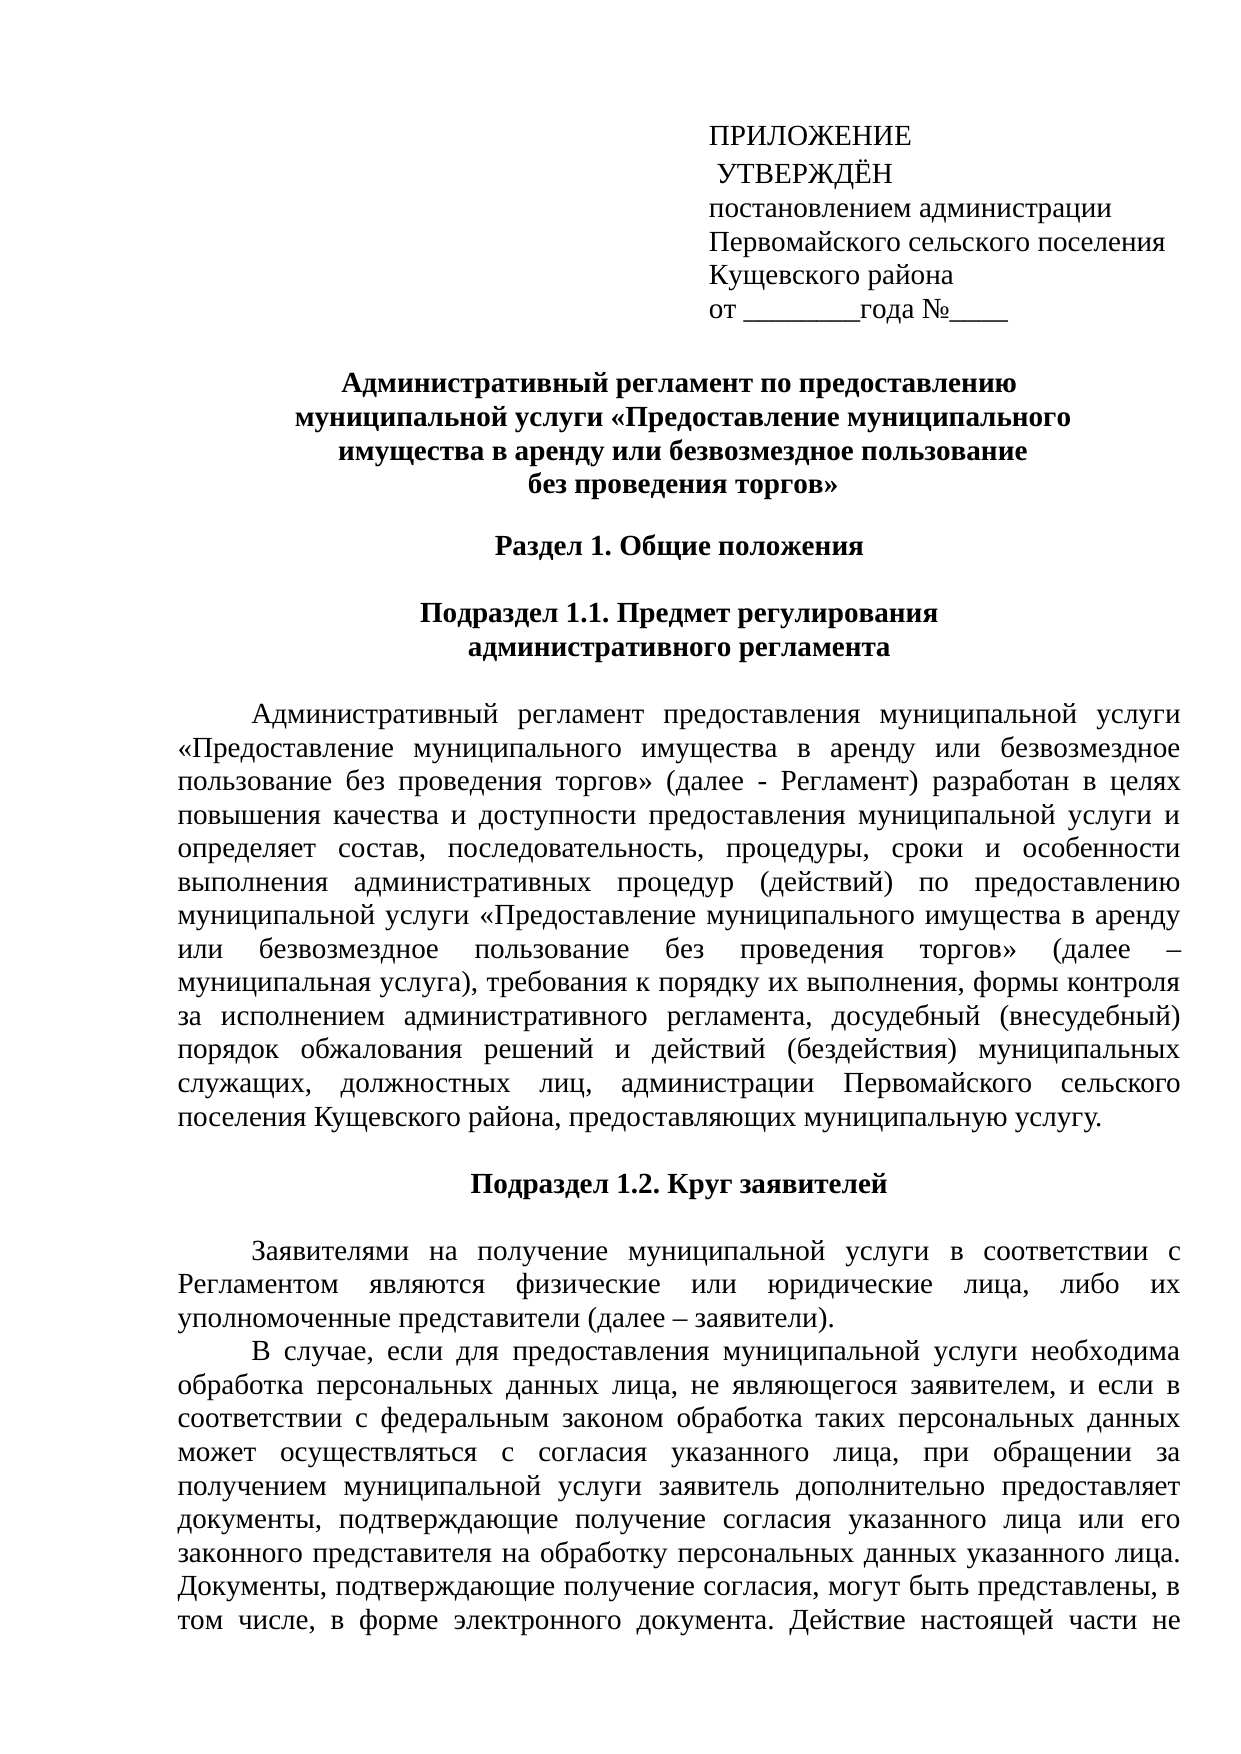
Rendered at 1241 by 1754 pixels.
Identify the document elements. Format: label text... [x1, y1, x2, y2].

text ПРИЛОЖЕНИЕ [177, 118, 1181, 152]
text Подраздел 1.2. Круг заявителей [177, 1166, 1181, 1199]
text административного регламента [177, 629, 1181, 663]
text постановлением администрации Первомайского сельского поселения Кущевского района [709, 190, 1181, 291]
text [177, 1333, 1181, 1635]
text Административный регламент по предоставлению [177, 366, 1181, 399]
text УТВЕРЖДЁН [177, 157, 1181, 190]
text от ________года №____ [709, 291, 1181, 324]
text муниципальной услуги «Предоставление муниципального [177, 399, 1181, 433]
text Подраздел 1.1. Предмет регулирования [177, 596, 1181, 629]
text Административный регламент предоставления муниципальной услуги «Предоставление муниципального имущества в аренду или безвозмездное пользование без проведения торгов» (далее - Регламент) разработан в целях повышения качества и доступности предоставления муниципальной услуги и определяет состав, последовательность, процедуры, сроки и особенности выполнения административных процедур (действий) по предоставлению муниципальной услуги «Предоставление муниципального имущества в аренду или безвозмездное пользование без проведения торгов» (далее – муниципальная услуга), требования к порядку их выполнения, формы контроля за исполнением административного регламента, досудебный (внесудебный) порядок обжалования решений и действий (бездействия) муниципальных служащих, должностных лиц, администрации Первомайского сельского поселения Кущевского района, предоставляющих муниципальную услугу. [177, 696, 1181, 1132]
text без проведения торгов» [177, 466, 1181, 500]
text Раздел 1. Общие положения [177, 528, 1181, 562]
text имущества в аренду или безвозмездное пользование [177, 433, 1181, 466]
text Заявителями на получение муниципальной услуги в соответствии с Регламентом являются физические или юридические лица, либо их уполномоченные представители (далее – заявители). [177, 1233, 1181, 1333]
